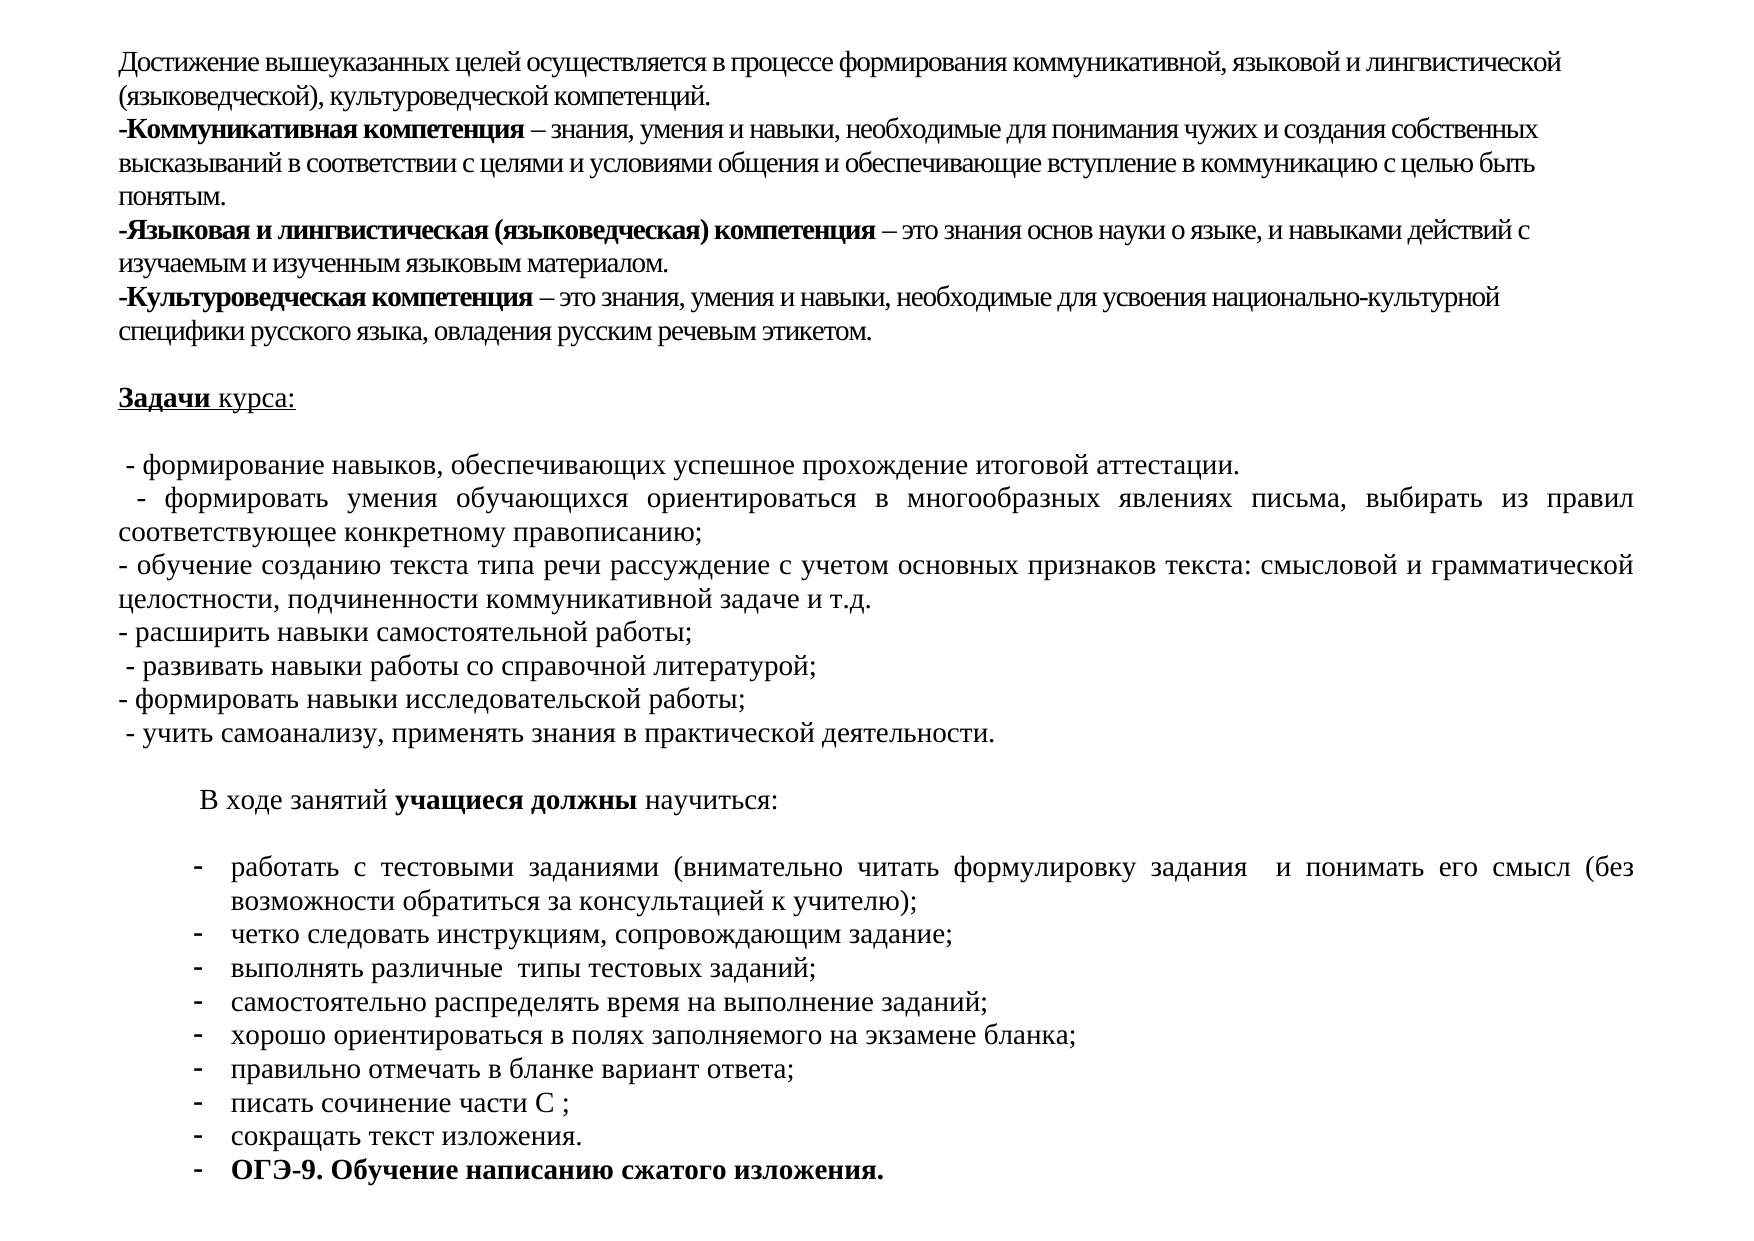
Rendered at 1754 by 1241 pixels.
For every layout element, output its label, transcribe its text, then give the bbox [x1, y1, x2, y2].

list хорошо ориентироваться в полях заполняемого на экзамене бланка; [193, 1017, 1636, 1051]
text Достижение вышеуказанных целей осуществляется в процессе формирования коммуникативной, языковой и лингвистической (языковедческой), культуроведческой компетенций. [118, 44, 1630, 111]
text - расширить навыки самостоятельной работы; [118, 614, 1636, 648]
list правильно отмечать в бланке вариант ответа; [193, 1051, 1636, 1085]
text -Коммуникативная компетенция – знания, умения и навыки, необходимые для понимания чужих и создания собственных высказываний в соответствии с целями и условиями общения и обеспечивающие вступление в коммуникацию с целью быть понятым. [118, 111, 1630, 212]
text - развивать навыки работы со справочной литературой; [118, 648, 1636, 682]
text -Языковая и лингвистическая (языковедческая) компетенция – это знания основ науки о языке, и навыками действий с изучаемым и изученным языковым материалом. [118, 212, 1630, 279]
text В ходе занятий учащиеся должны научиться: [118, 782, 1636, 816]
text Задачи курса: [118, 380, 1636, 413]
list писать сочинение части С ; [193, 1085, 1636, 1118]
list сокращать текст изложения. [193, 1118, 1636, 1152]
text - формирование навыков, обеспечивающих успешное прохождение итоговой аттестации. [118, 447, 1636, 480]
list выполнять различные типы тестовых заданий; [193, 950, 1636, 984]
text - обучение созданию текста типа речи рассуждение с учетом основных признаков текста: смысловой и грамматической целостности, подчиненности коммуникативной задаче и т.д. [118, 547, 1636, 614]
list четко следовать инструкциям, сопровождающим задание; [193, 917, 1636, 950]
text -Культуроведческая компетенция – это знания, умения и навыки, необходимые для усвоения национально-культурной специфики русского языка, овладения русским речевым этикетом. [118, 279, 1630, 346]
text - формировать навыки исследовательской работы; [118, 682, 1636, 715]
text - учить самоанализу, применять знания в практической деятельности. [118, 715, 1636, 749]
text - формировать умения обучающихся ориентироваться в многообразных явлениях письма, выбирать из правил соответствующее конкретному правописанию; [118, 480, 1636, 547]
list работать с тестовыми заданиями (внимательно читать формулировку задания и понимать его смысл (без возможности обратиться за консультацией к учителю); [193, 849, 1636, 917]
list самостоятельно распределять время на выполнение заданий; [193, 984, 1636, 1017]
list ОГЭ-9. Обучение написанию сжатого изложения. [193, 1152, 1636, 1186]
